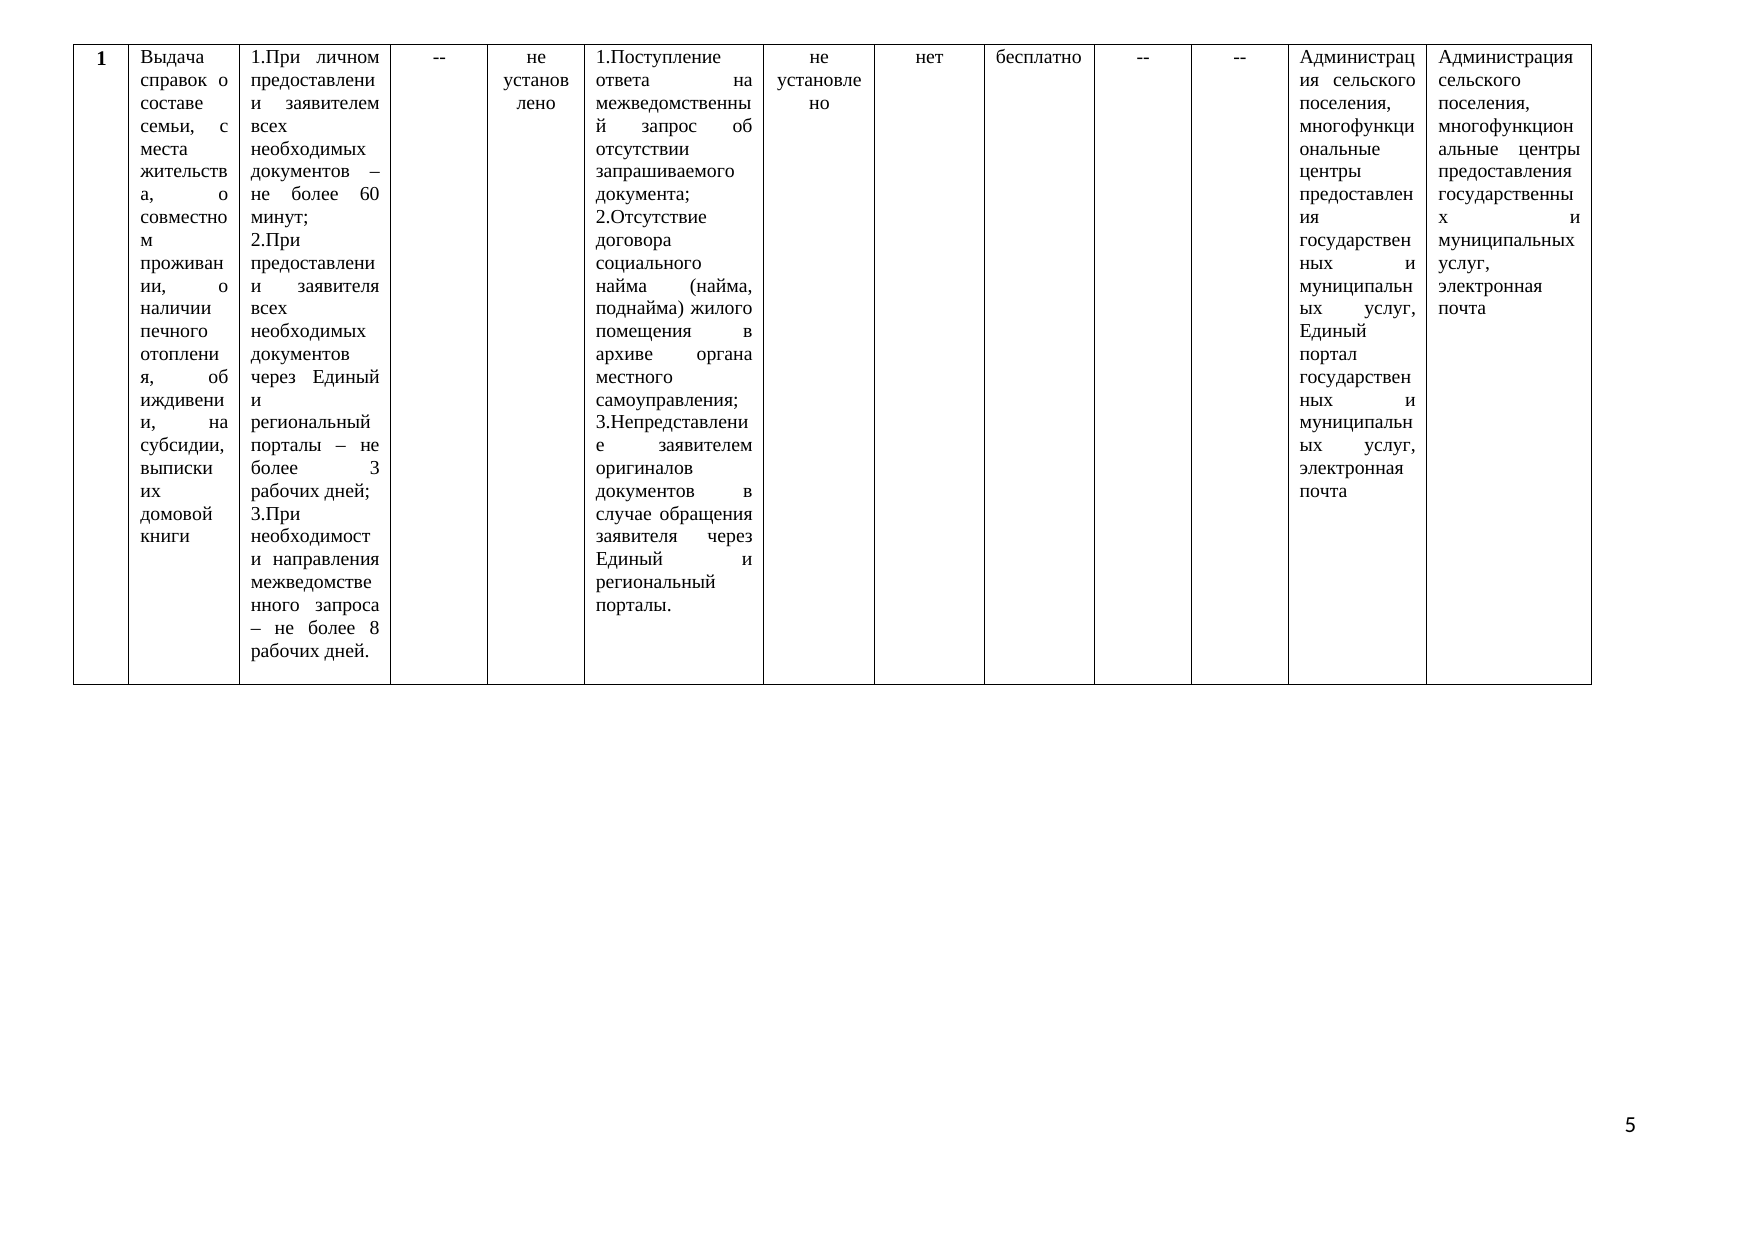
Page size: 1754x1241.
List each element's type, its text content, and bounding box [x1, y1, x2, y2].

table_cell Администрация сельского поселения, многофункциональные центры предоставления государственных и муниципальных услуг, электронная почта [1427, 45, 1591, 684]
table_cell 1 [74, 45, 128, 684]
table_cell Выдача справок о составе семьи, с места жительства, о совместном проживании, о наличии печного отопления, об иждивении, на субсидии, выписки их домовой книги [129, 45, 239, 684]
table_cell нет [875, 45, 984, 684]
table_cell -- [1095, 45, 1191, 684]
table_cell -- [1192, 45, 1288, 684]
table_cell 1.При личном предоставлении заявителем всех необходимых документов – не более 60 минут; 2.При предоставлении заявителя всех необходимых документов через Единый и региональный порталы – не более 3 рабочих дней; 3.При необходимости направления межведомственного запроса – не более 8 рабочих дней. [240, 45, 390, 684]
table_cell Администрация сельского поселения, многофункциональные центры предоставления государственных и муниципальных услуг, Единый портал государственных и муниципальных услуг, электронная почта [1289, 45, 1426, 684]
table_cell не установлено [488, 45, 584, 684]
table_cell -- [391, 45, 487, 684]
table_cell 1.Поступление ответа на межведомственный запрос об отсутствии запрашиваемого документа; 2.Отсутствие договора социального найма (найма, поднайма) жилого помещения в архиве органа местного самоуправления; 3.Непредставление заявителем оригиналов документов в случае обращения заявителя через Единый и региональный порталы. [585, 45, 763, 684]
table_cell не установлено [764, 45, 874, 684]
table_cell бесплатно [985, 45, 1094, 684]
